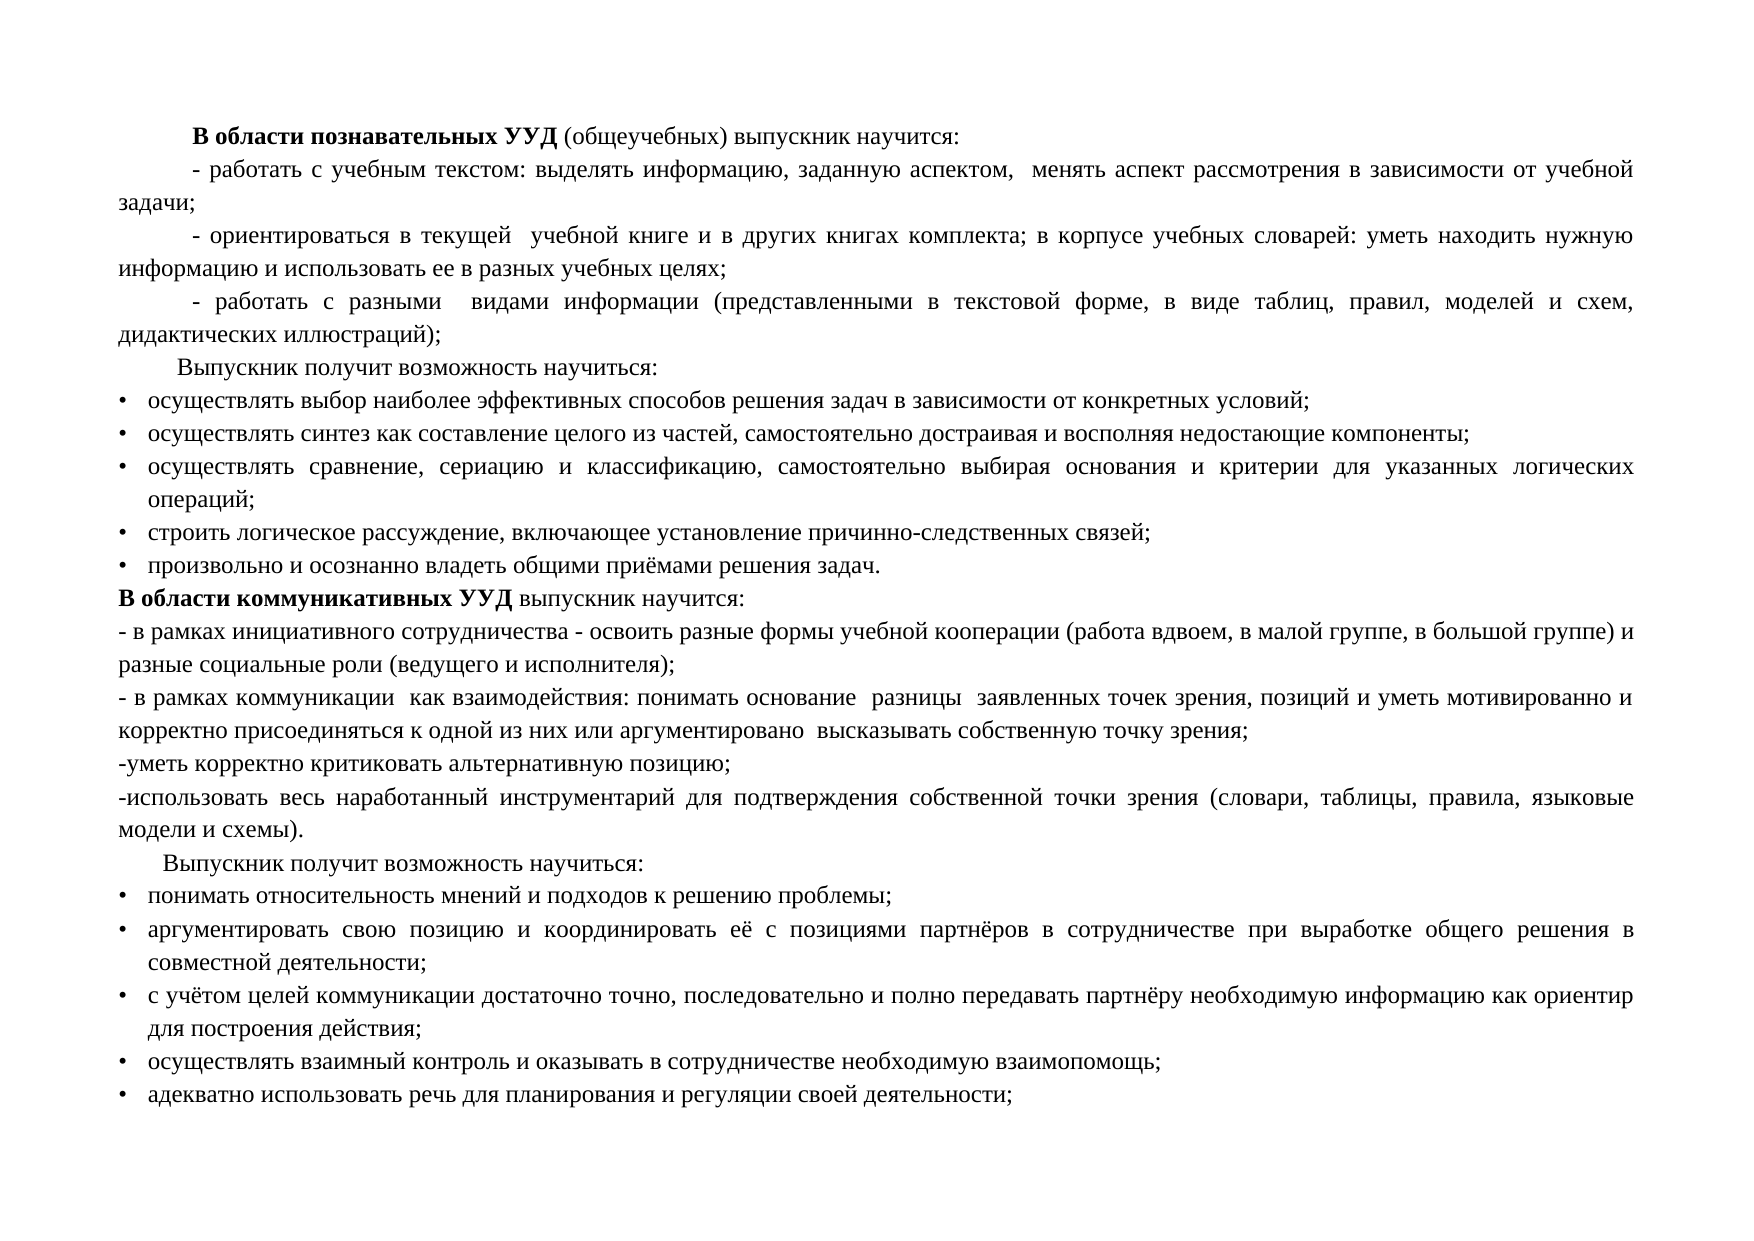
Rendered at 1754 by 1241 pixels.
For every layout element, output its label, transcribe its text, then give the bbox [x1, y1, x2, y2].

list аргументировать свою позицию и координировать её с позициями партнёров в сотрудничестве при выработке общего решения в совместной деятельности; [118, 914, 1636, 975]
list адекватно использовать речь для планирования и регуляции своей деятельности; [118, 1079, 1636, 1107]
list понимать относительность мнений и подходов к решению проблемы; [118, 881, 1636, 909]
text - в рамках коммуникации как взаимодействия: понимать основание разницы заявленных точек зрения, позиций и уметь мотивированно и корректно присоединяться к одной из них или аргументировано высказывать собственную точку зрения; [118, 682, 1636, 744]
text -использовать весь наработанный инструментарий для подтверждения собственной точки зрения (словари, таблицы, правила, языковые модели и схемы). [118, 782, 1636, 843]
list осуществлять сравнение, сериацию и классификацию, самостоятельно выбирая основания и критерии для указанных логических операций; [118, 451, 1636, 513]
list с учётом целей коммуникации достаточно точно, последовательно и полно передавать партнёру необходимую информацию как ориентир для построения действия; [118, 980, 1636, 1041]
text -уметь корректно критиковать альтернативную позицию; [118, 748, 1636, 777]
text - работать с учебным текстом: выделять информацию, заданную аспектом, менять аспект рассмотрения в зависимости от учебной задачи; [118, 154, 1636, 216]
list осуществлять выбор наиболее эффективных способов решения задач в зависимости от конкретных условий; [118, 385, 1636, 414]
text Выпускник получит возможность научиться: [118, 848, 1636, 876]
list осуществлять синтез как составление целого из частей, самостоятельно достраивая и восполняя недостающие компоненты; [118, 418, 1636, 447]
list осуществлять взаимный контроль и оказывать в сотрудничестве необходимую взаимопомощь; [118, 1046, 1636, 1074]
text В области познавательных УУД (общеучебных) выпускник научится: [118, 121, 1636, 150]
text Выпускник получит возможность научиться: [118, 352, 1636, 381]
text - в рамках инициативного сотрудничества - освоить разные формы учебной кооперации (работа вдвоем, в малой группе, в большой группе) и разные социальные роли (ведущего и исполнителя); [118, 616, 1636, 678]
text - работать с разными видами информации (представленными в текстовой форме, в виде таблиц, правил, моделей и схем, дидактических иллюстраций); [118, 286, 1636, 348]
text В области коммуникативных УУД выпускник научится: [118, 583, 1636, 612]
text - ориентироваться в текущей учебной книге и в других книгах комплекта; в корпусе учебных словарей: уметь находить нужную информацию и использовать ее в разных учебных целях; [118, 220, 1636, 282]
list произвольно и осознанно владеть общими приёмами решения задач. [118, 550, 1636, 579]
list строить логическое рассуждение, включающее установление причинно-следственных связей; [118, 517, 1636, 546]
